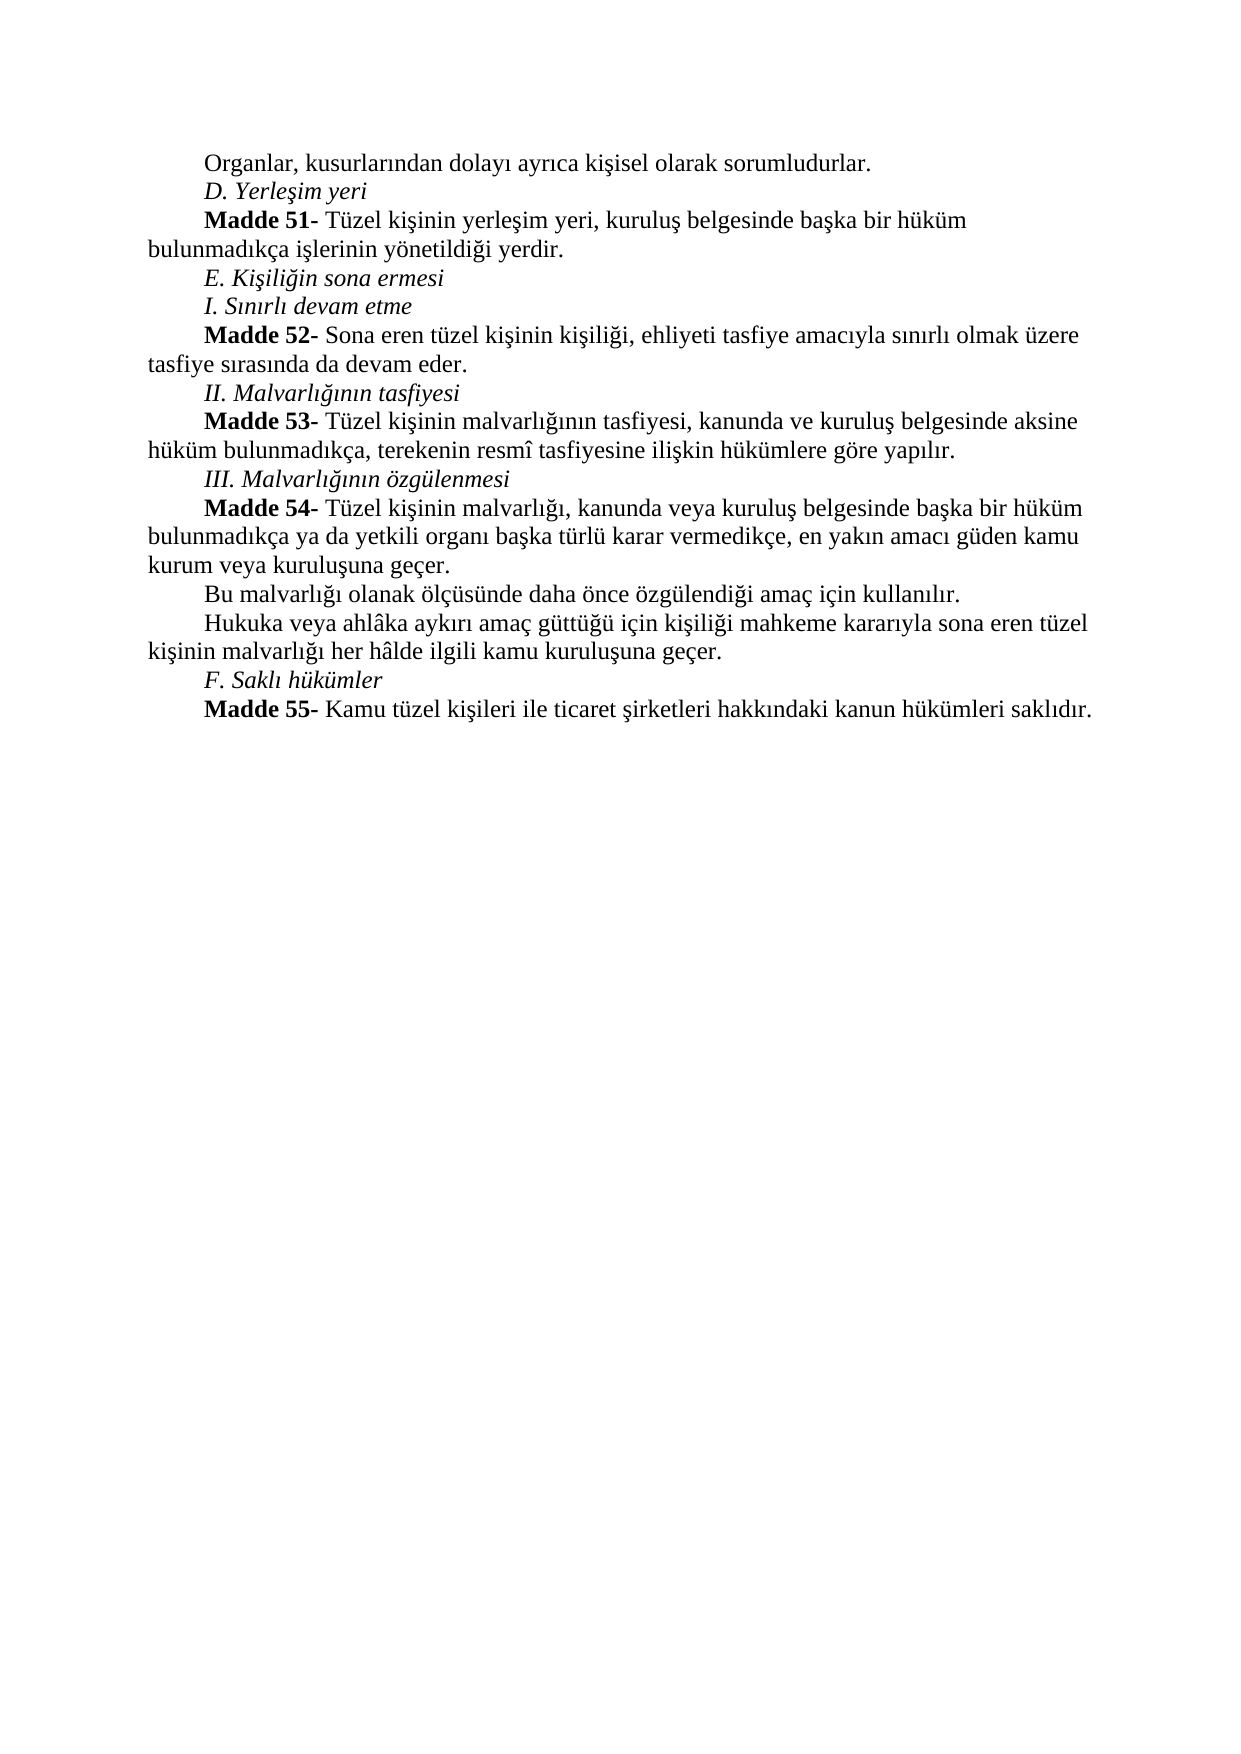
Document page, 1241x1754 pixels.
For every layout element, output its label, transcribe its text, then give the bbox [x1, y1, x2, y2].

text I. Sınırlı devam etme [148, 291, 1093, 320]
text Madde 52- Sona eren tüzel kişinin kişiliği, ehliyeti tasfiye amacıyla sınırlı olmak üzere tasfiye sırasında da devam eder. [148, 320, 1093, 378]
text Hukuka veya ahlâka aykırı amaç güttüğü için kişiliği mahkeme kararıyla sona eren tüzel kişinin malvarlığı her hâlde ilgili kamu kuruluşuna geçer. [148, 608, 1093, 665]
text III. Malvarlığının özgülenmesi [148, 464, 1093, 493]
text Madde 53- Tüzel kişinin malvarlığının tasfiyesi, kanunda ve kuruluş belgesinde aksine hüküm bulunmadıkça, terekenin resmî tasfiyesine ilişkin hükümlere göre yapılır. [148, 406, 1093, 464]
text F. Saklı hükümler [148, 665, 1093, 694]
text II. Malvarlığının tasfiyesi [148, 378, 1093, 406]
text E. Kişiliğin sona ermesi [148, 263, 1093, 291]
text Madde 54- Tüzel kişinin malvarlığı, kanunda veya kuruluş belgesinde başka bir hüküm bulunmadıkça ya da yetkili organı başka türlü karar vermedikçe, en yakın amacı güden kamu kurum veya kuruluşuna geçer. [148, 493, 1093, 579]
text Madde 51- Tüzel kişinin yerleşim yeri, kuruluş belgesinde başka bir hüküm bulunmadıkça işlerinin yönetildiği yerdir. [148, 205, 1093, 263]
text Madde 55- Kamu tüzel kişileri ile ticaret şirketleri hakkındaki kanun hükümleri saklıdır. [148, 694, 1093, 723]
text D. Yerleşim yeri [148, 176, 1093, 205]
text Bu malvarlığı olanak ölçüsünde daha önce özgülendiği amaç için kullanılır. [148, 579, 1093, 608]
text Organlar, kusurlarından dolayı ayrıca kişisel olarak sorumludurlar. [148, 148, 1093, 176]
